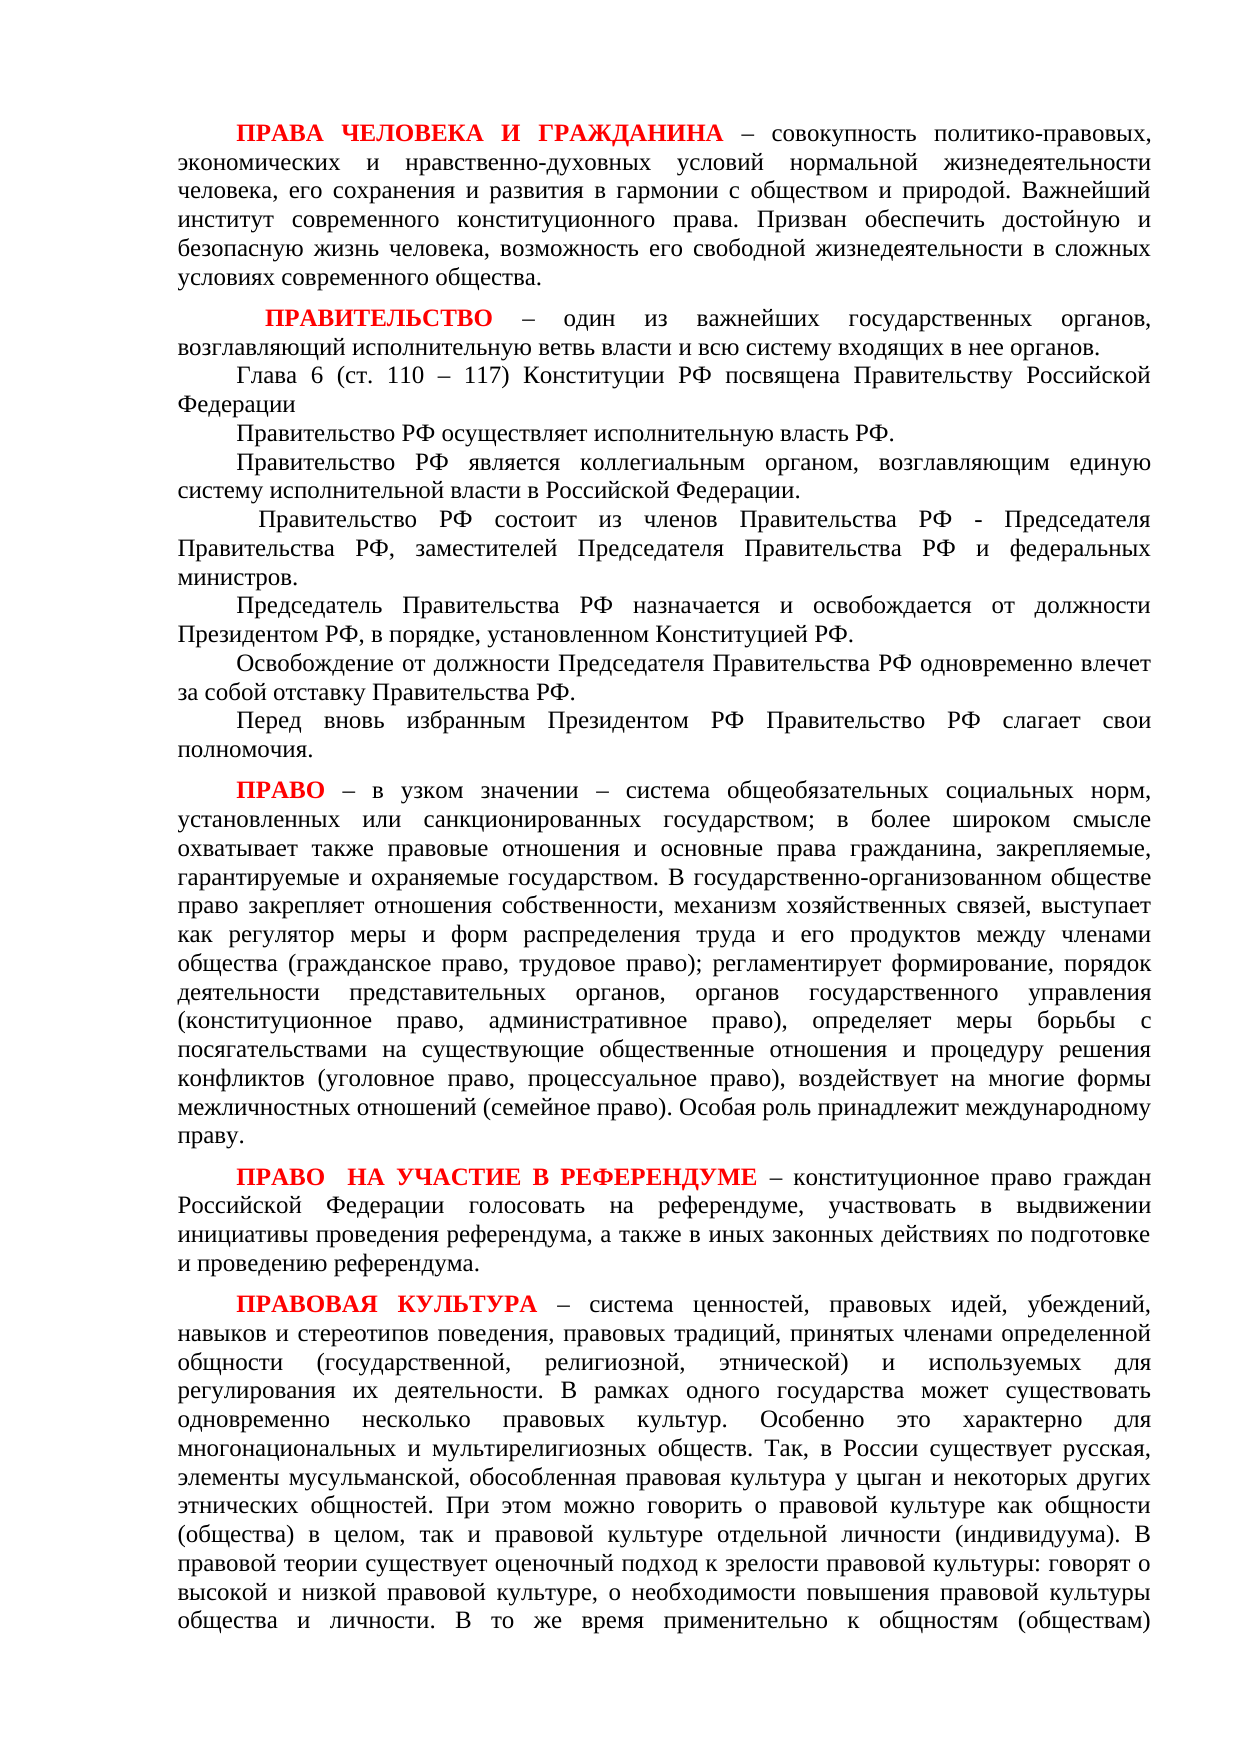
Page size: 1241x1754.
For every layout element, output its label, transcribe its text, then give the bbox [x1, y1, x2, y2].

text Глава 6 (ст. 110 – 117) Конституции РФ посвящена Правительству Российской Федерации [177, 361, 1152, 418]
text ПРАВО НА УЧАСТИЕ В РЕФЕРЕНДУМЕ – конституционное право граждан Российской Федерации голосовать на референдуме, участвовать в выдвижении инициативы проведения референдума, а также в иных законных действиях по подготовке и проведению референдума. [177, 1162, 1152, 1277]
text ПРАВА ЧЕЛОВЕКА И ГРАЖДАНИНА – совокупность политико-правовых, экономических и нравственно-духовных условий нормальной жизнедеятельности человека, его сохранения и развития в гармонии с обществом и природой. Важнейший институт современного конституционного права. Призван обеспечить достойную и безопасную жизнь человека, возможность его свободной жизнедеятельности в сложных условиях современного общества. [177, 118, 1152, 291]
text Правительство РФ состоит из членов Правительства РФ - Председателя Правительства РФ, заместителей Председателя Правительства РФ и федеральных министров. [177, 504, 1152, 591]
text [177, 1289, 1152, 1634]
text Перед вновь избранным Президентом РФ Правительство РФ слагает свои полномочия. [177, 706, 1152, 763]
text Правительство РФ является коллегиальным органом, возглавляющим единую систему исполнительной власти в Российской Федерации. [177, 447, 1152, 504]
text Правительство РФ осуществляет исполнительную власть РФ. [177, 418, 1152, 447]
text ПРАВИТЕЛЬСТВО – один из важнейших государственных органов, возглавляющий исполнительную ветвь власти и всю систему входящих в нее органов. [177, 303, 1152, 361]
text Председатель Правительства РФ назначается и освобождается от должности Президентом РФ, в порядке, установленном Конституцией РФ. [177, 591, 1152, 648]
text ПРАВО – в узком значении – система общеобязательных социальных норм, установленных или санкционированных государством; в более широком смысле охватывает также правовые отношения и основные права гражданина, закрепляемые, гарантируемые и охраняемые государством. В государственно-организованном обществе право закрепляет отношения собственности, механизм хозяйственных связей, выступает как регулятор меры и форм распределения труда и его продуктов между членами общества (гражданское право, трудовое право); регламентирует формирование, порядок деятельности представительных органов, органов государственного управления (конституционное право, административное право), определяет меры борьбы с посягательствами на существующие общественные отношения и процедуру решения конфликтов (уголовное право, процессуальное право), воздействует на многие формы межличностных отношений (семейное право). Особая роль принадлежит международному праву. [177, 776, 1152, 1149]
text Освобождение от должности Председателя Правительства РФ одновременно влечет за собой отставку Правительства РФ. [177, 648, 1152, 706]
